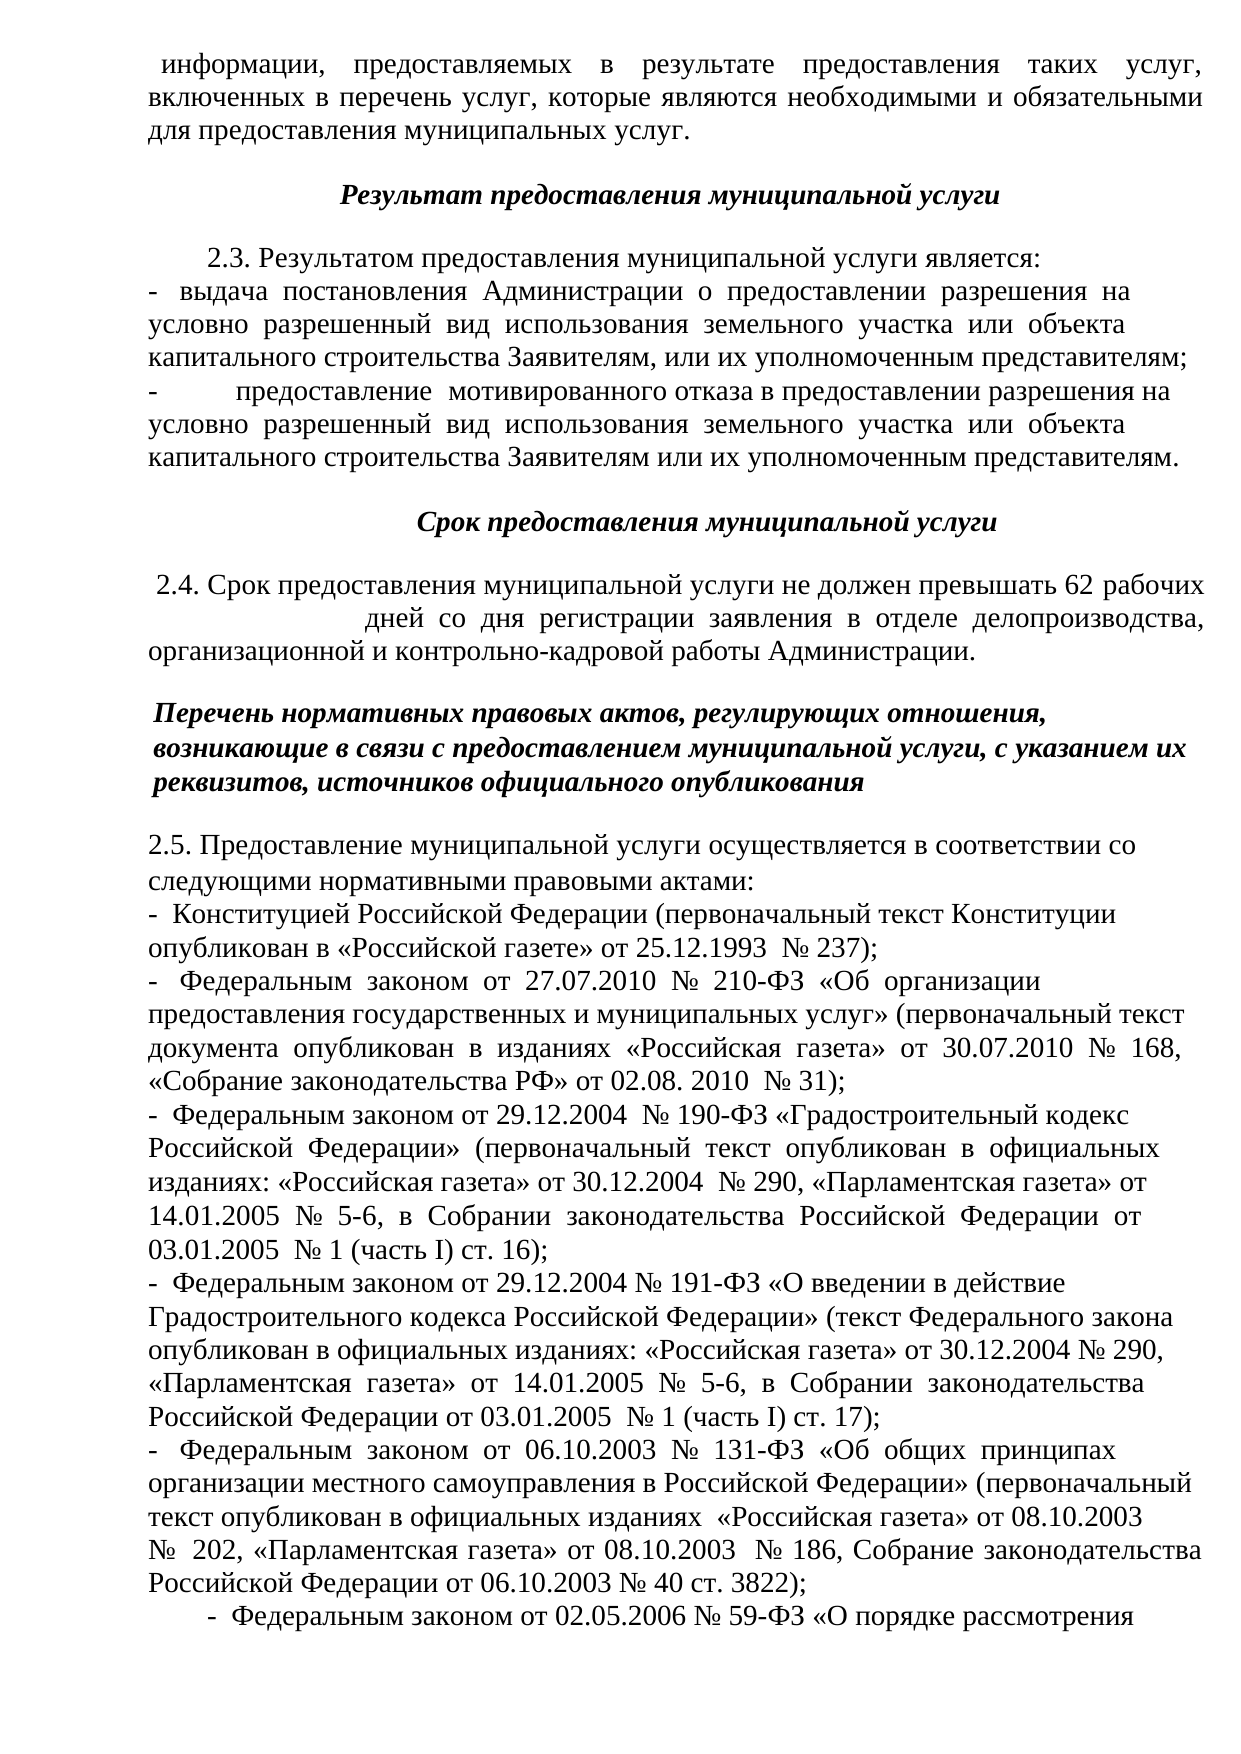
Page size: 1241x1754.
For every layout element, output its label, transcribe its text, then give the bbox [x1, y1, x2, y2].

text Срок предоставления муниципальной услуги [417, 504, 1240, 538]
text 2.4. Срок предоставления муниципальной услуги не должен превышать 62 рабочих дней со дня регистрации заявления в отделе делопроизводства, [148, 568, 1204, 634]
list Федеральным законом от 29.12.2004 № 190-ФЗ «Градостроительный кодекс Российской Федерации» (первоначальный текст опубликован в официальных изданиях: «Российская газета» от 30.12.2004 № 290, «Парламентская газета» от 14.01.2005 № 5-6, в Собрании законодательства Российской Федерации от 03.01.2005 № 1 (часть I) ст. 16); [148, 1097, 1204, 1266]
text информации, предоставляемых в результате предоставления таких услуг, включенных в перечень услуг, которые являются необходимыми и обязательными для предоставления муниципальных услуг. [148, 46, 1204, 146]
list Федеральным законом от 06.10.2003 № 131-ФЗ «Об общих принципах организации местного самоуправления в Российской Федерации» (первоначальный текст опубликован в официальных изданиях «Российская газета» от 08.10.2003 [148, 1433, 1240, 1533]
text организационной и контрольно-кадровой работы Администрации. [148, 634, 1240, 667]
list Федеральным законом от 27.07.2010 № 210-ФЗ «Об организации предоставления государственных и муниципальных услуг» (первоначальный текст документа опубликован в изданиях «Российская газета» от 30.07.2010 № 168, «Собрание законодательства РФ» от 02.08. 2010 № 31); [148, 964, 1204, 1097]
text 2.5. Предоставление муниципальной услуги осуществляется в соответствии со следующими нормативными правовыми актами: [148, 826, 1203, 897]
list 202, «Парламентская газета» от 08.10.2003 № 186, Собрание законодательства Российской Федерации от 06.10.2003 № 40 ст. 3822); [148, 1533, 1204, 1599]
text Результат предоставления муниципальной услуги [339, 177, 1240, 211]
list Федеральным законом от 29.12.2004 № 191-ФЗ «О введении в действие Градостроительного кодекса Российской Федерации» (текст Федерального закона опубликован в официальных изданиях: «Российская газета» от 30.12.2004 № 290, «Парламентская газета» от 14.01.2005 № 5-6, в Собрании законодательства Российской Федерации от 03.01.2005 № 1 (часть I) ст. 17); [148, 1266, 1204, 1433]
text Перечень нормативных правовых актов, регулирующих отношения, возникающие в связи с предоставлением муниципальной услуги, с указанием их реквизитов, источников официального опубликования [153, 695, 1199, 798]
list выдача постановления Администрации о предоставлении разрешения на условно разрешенный вид использования земельного участка или объекта капитального строительства Заявителям, или их уполномоченным представителям; [148, 273, 1204, 373]
list Федеральным законом от 02.05.2006 № 59-ФЗ «О порядке рассмотрения [207, 1599, 1240, 1632]
text 2.3. Результатом предоставления муниципальной услуги является: [207, 241, 1240, 273]
list Конституцией Российской Федерации (первоначальный текст Конституции опубликован в «Российской газете» от 25.12.1993 № 237); [148, 897, 1204, 964]
list предоставление мотивированного отказа в предоставлении разрешения на условно разрешенный вид использования земельного участка или объекта капитального строительства Заявителям или их уполномоченным представителям. [148, 373, 1203, 473]
